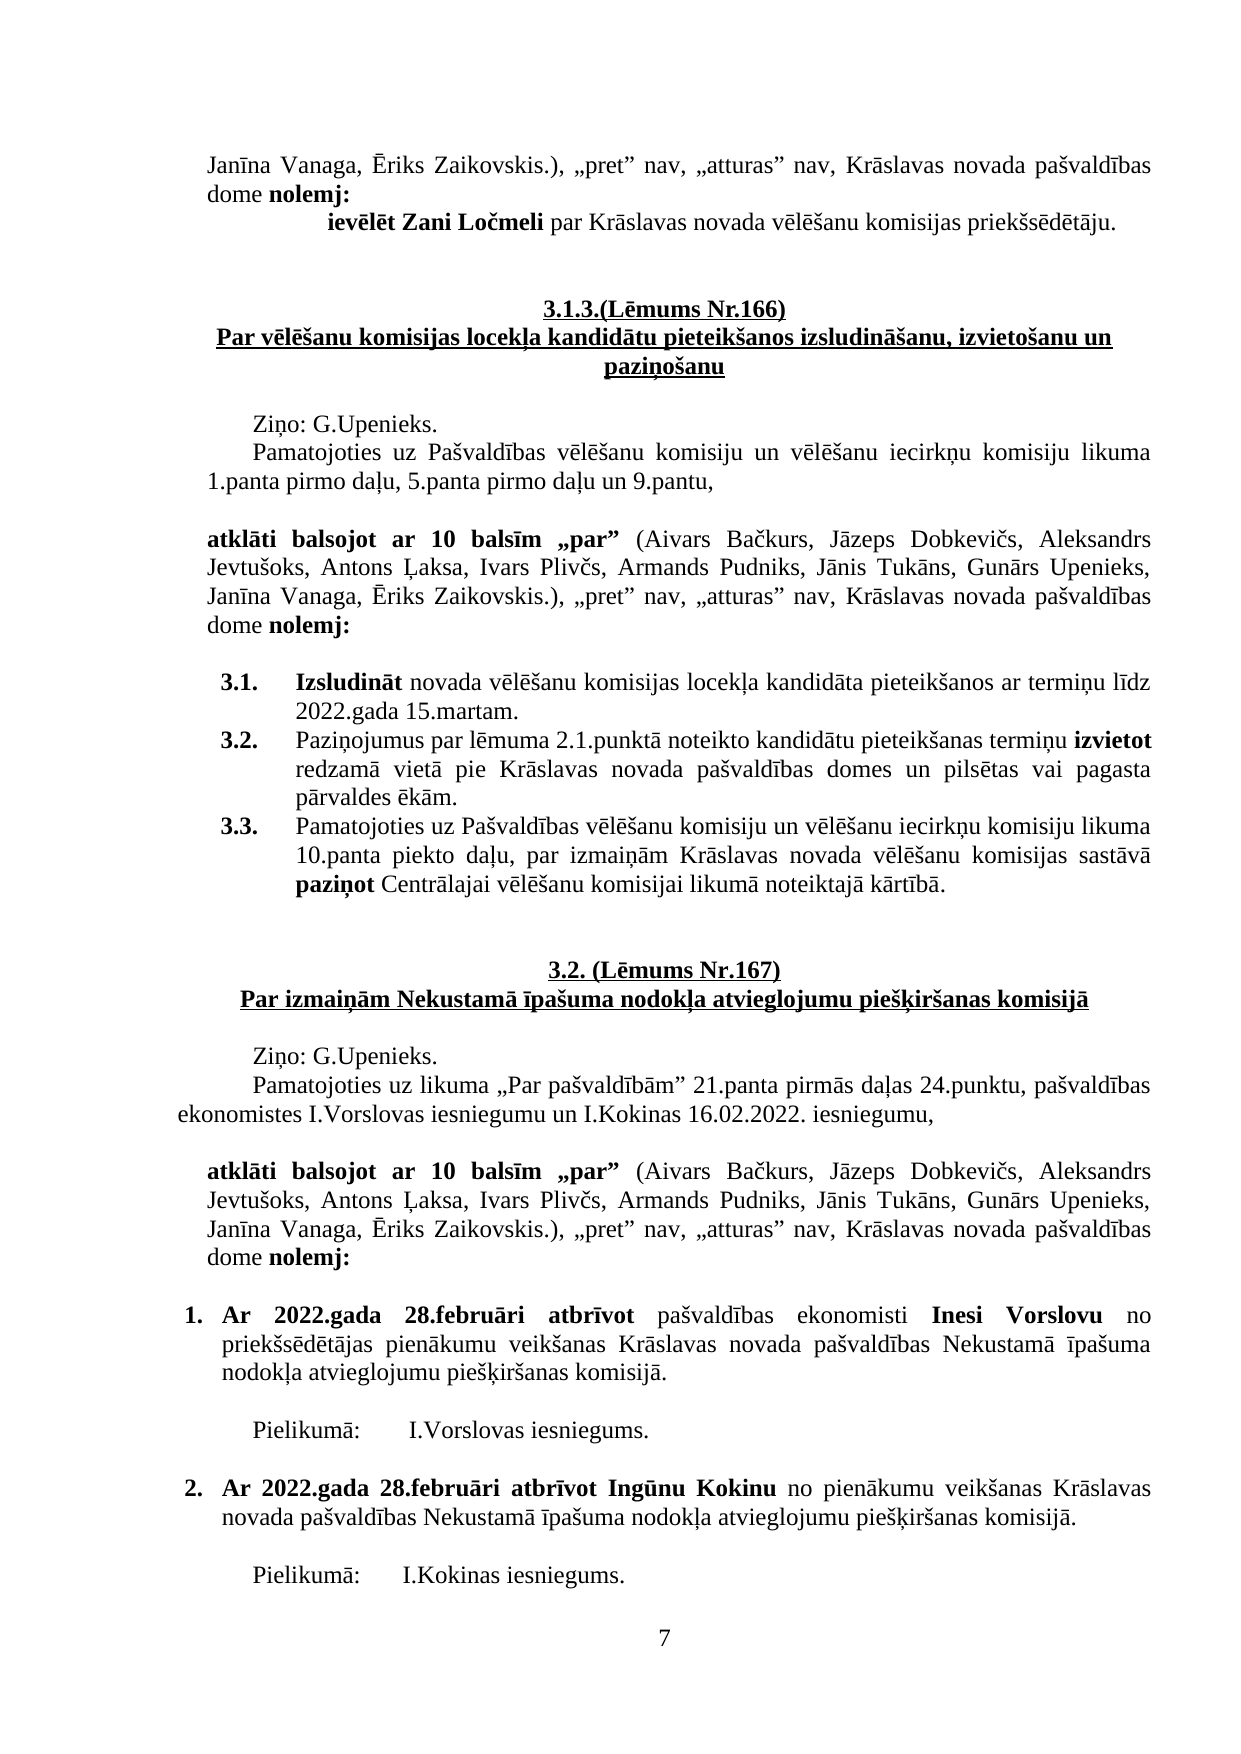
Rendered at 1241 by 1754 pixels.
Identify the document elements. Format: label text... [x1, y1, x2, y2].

list Ar 2022.gada 28.februāri atbrīvot pašvaldības ekonomisti Inesi Vorslovu no priekšsēdētājas pienākumu veikšanas Krāslavas novada pašvaldības Nekustamā īpašuma nodokļa atvieglojumu piešķiršanas komisijā. [184, 1300, 1152, 1386]
text 3.1.3.(Lēmums Nr.166) [177, 294, 1152, 322]
text Par izmaiņām Nekustamā īpašuma nodokļa atvieglojumu piešķiršanas komisijā [177, 984, 1152, 1012]
list Pamatojoties uz Pašvaldības vēlēšanu komisiju un vēlēšanu iecirkņu komisiju likuma 10.panta piekto daļu, par izmaiņām Krāslavas novada vēlēšanu komisijas sastāvā paziņot Centrālajai vēlēšanu komisijai likumā noteiktajā kārtībā. [220, 811, 1152, 897]
list Ar 2022.gada 28.februāri atbrīvot Ingūnu Kokinu no pienākumu veikšanas Krāslavas novada pašvaldības Nekustamā īpašuma nodokļa atvieglojumu piešķiršanas komisijā. [184, 1473, 1152, 1531]
text Ziņo: G.Upenieks. [177, 1041, 1152, 1070]
text Par vēlēšanu komisijas locekļa kandidātu pieteikšanos izsludināšanu, izvietošanu un paziņošanu [177, 322, 1152, 380]
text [207, 150, 1152, 207]
list Paziņojumus par lēmuma 2.1.punktā noteikto kandidātu pieteikšanas termiņu izvietot redzamā vietā pie Krāslavas novada pašvaldības domes un pilsētas vai pagasta pārvaldes ēkām. [220, 725, 1152, 811]
text Ziņo: G.Upenieks. [177, 409, 1152, 437]
list Pielikumā: I.Vorslovas iesniegums. [222, 1415, 1152, 1444]
text Pamatojoties uz likuma „Par pašvaldībām” 21.panta pirmās daļas 24.punktu, pašvaldības ekonomistes I.Vorslovas iesniegumu un I.Kokinas 16.02.2022. iesniegumu, [177, 1070, 1152, 1127]
text Pamatojoties uz Pašvaldības vēlēšanu komisiju un vēlēšanu iecirkņu komisiju likuma 1.panta pirmo daļu, 5.panta pirmo daļu un 9.pantu, [207, 437, 1152, 495]
text 3.2. (Lēmums Nr.167) [177, 955, 1152, 984]
list Pielikumā: I.Kokinas iesniegums. [222, 1560, 1152, 1589]
list Izsludināt novada vēlēšanu komisijas locekļa kandidāta pieteikšanos ar termiņu līdz 2022.gada 15.martam. [220, 667, 1152, 725]
text ievēlēt Zani Ločmeli par Krāslavas novada vēlēšanu komisijas priekšsēdētāju. [252, 207, 1152, 236]
